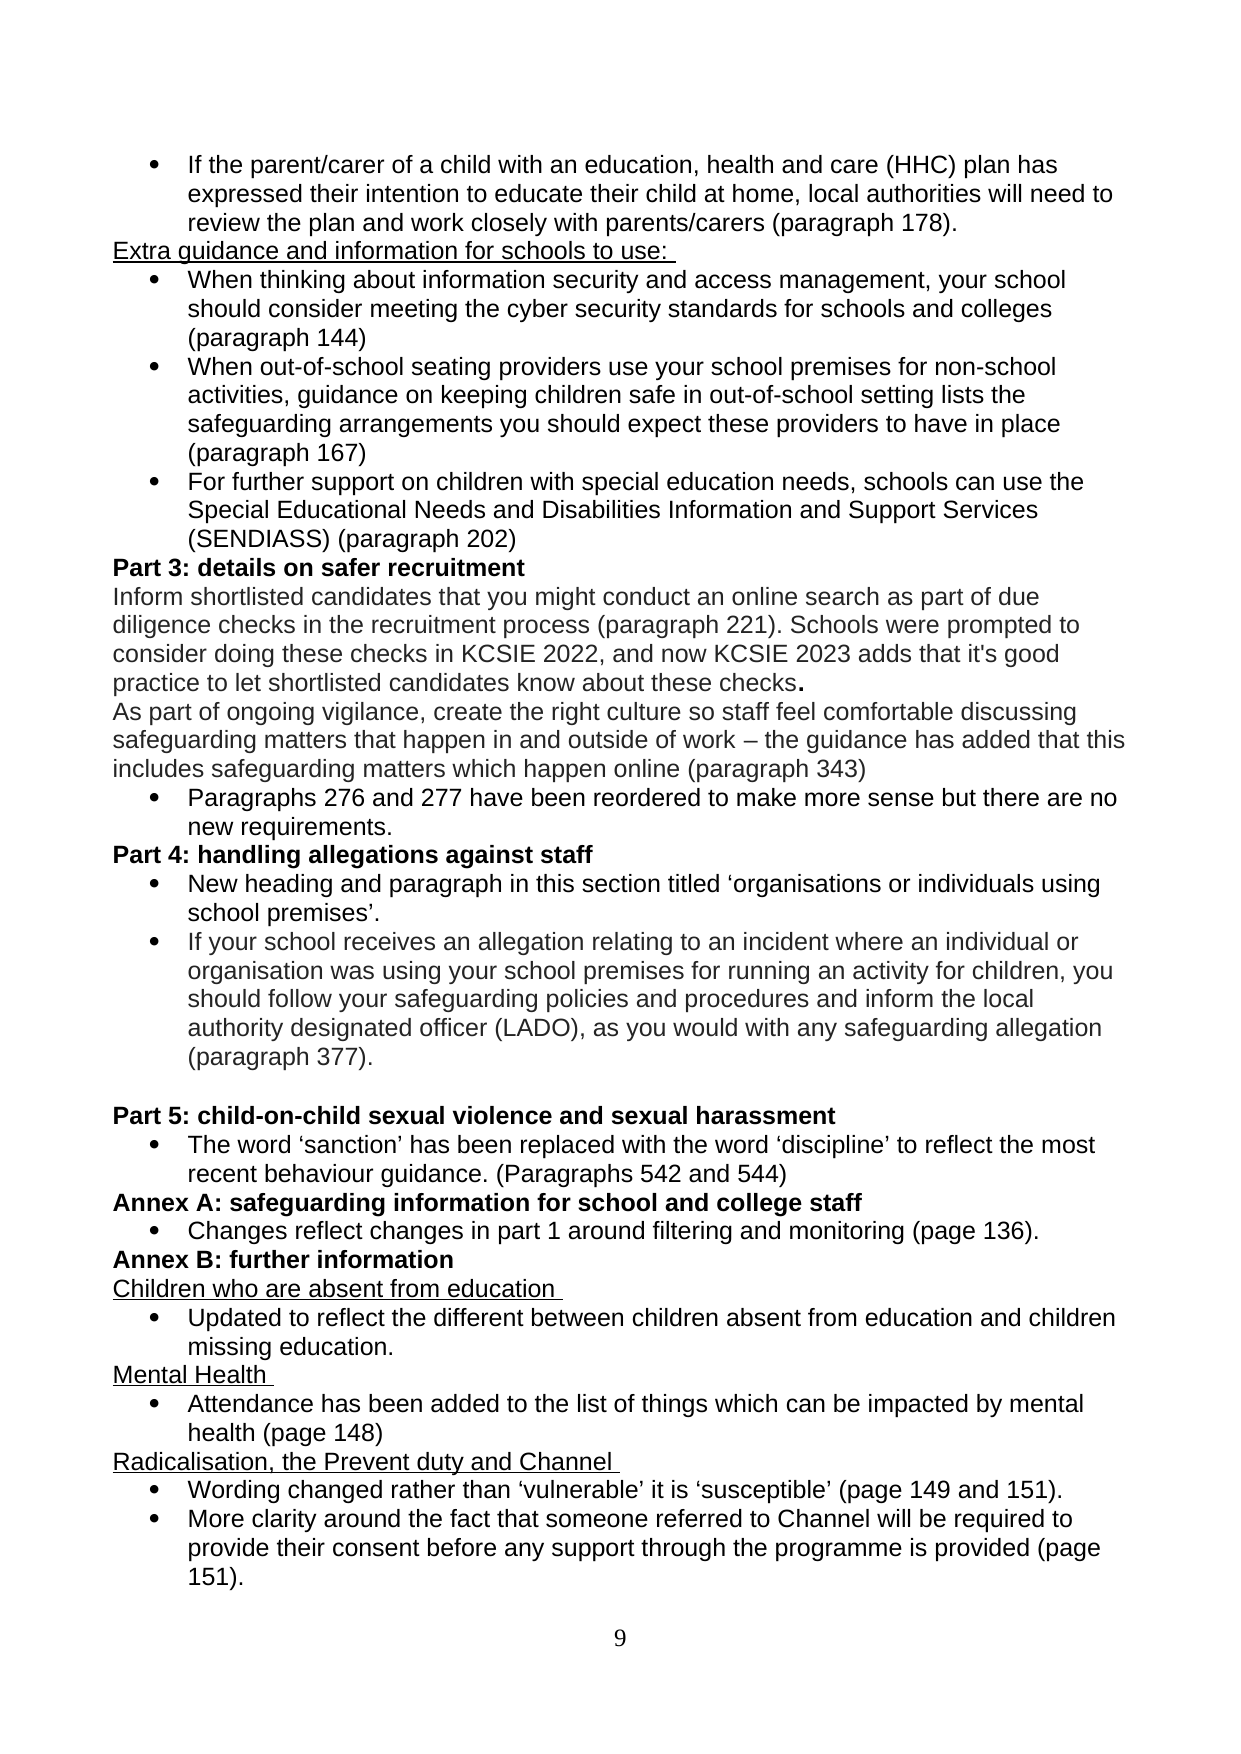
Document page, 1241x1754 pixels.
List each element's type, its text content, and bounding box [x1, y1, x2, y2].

list For further support on children with special education needs, schools can use the Special Educational Needs and Disabilities Information and Support Services (SENDIASS) (paragraph 202) [150, 467, 1128, 553]
text Children who are absent from education [112, 1274, 1128, 1303]
text Annex A: safeguarding information for school and college staff [112, 1188, 1128, 1216]
list Attendance has been added to the list of things which can be impacted by mental health (page 148) [150, 1389, 1128, 1447]
list Paragraphs 276 and 277 have been reordered to make more sense but there are no new requirements. [150, 783, 1128, 841]
text Extra guidance and information for schools to use: [112, 236, 1128, 265]
text Inform shortlisted candidates that you might conduct an online search as part of due diligence checks in the recruitment process (paragraph 221). Schools were prompted to consider doing these checks in KCSIE 2022, and now KCSIE 2023 adds that it's good practice to let shortlisted candidates know about these checks. [112, 582, 1128, 697]
text Part 5: child-on-child sexual violence and sexual harassment [112, 1101, 1128, 1130]
text Part 3: details on safer recruitment [112, 553, 1128, 582]
text Mental Health [112, 1360, 1128, 1389]
list Updated to reflect the different between children absent from education and children missing education. [150, 1303, 1128, 1360]
list If your school receives an allegation relating to an incident where an individual or organisation was using your school premises for running an activity for children, you should follow your safeguarding policies and procedures and inform the local authority designated officer (LADO), as you would with any safeguarding allegation (paragraph 377). [150, 927, 1128, 1071]
list The word ‘sanction’ has been replaced with the word ‘discipline’ to reflect the most recent behaviour guidance. (Paragraphs 542 and 544) [150, 1130, 1128, 1188]
text Part 4: handling allegations against staff [112, 841, 1128, 869]
list Wording changed rather than ‘vulnerable’ it is ‘susceptible’ (page 149 and 151). [150, 1475, 1128, 1504]
list When thinking about information security and access management, your school should consider meeting the cyber security standards for schools and colleges (paragraph 144) [150, 265, 1128, 351]
list Changes reflect changes in part 1 around filtering and monitoring (page 136). [150, 1216, 1128, 1245]
list More clarity around the fact that someone referred to Channel will be required to provide their consent before any support through the programme is provided (page 151). [150, 1504, 1128, 1591]
list If the parent/carer of a child with an education, health and care (HHC) plan has expressed their intention to educate their child at home, local authorities will need to review the plan and work closely with parents/carers (paragraph 178). [150, 150, 1128, 236]
text As part of ongoing vigilance, create the right culture so staff feel comfortable discussing safeguarding matters that happen in and outside of work – the guidance has added that this includes safeguarding matters which happen online (paragraph 343) [112, 697, 1128, 783]
list New heading and paragraph in this section titled ‘organisations or individuals using school premises’. [150, 869, 1128, 927]
text Annex B: further information [112, 1245, 1128, 1274]
text Radicalisation, the Prevent duty and Channel [112, 1447, 1128, 1475]
list When out-of-school seating providers use your school premises for non-school activities, guidance on keeping children safe in out-of-school setting lists the safeguarding arrangements you should expect these providers to have in place (paragraph 167) [150, 351, 1128, 467]
